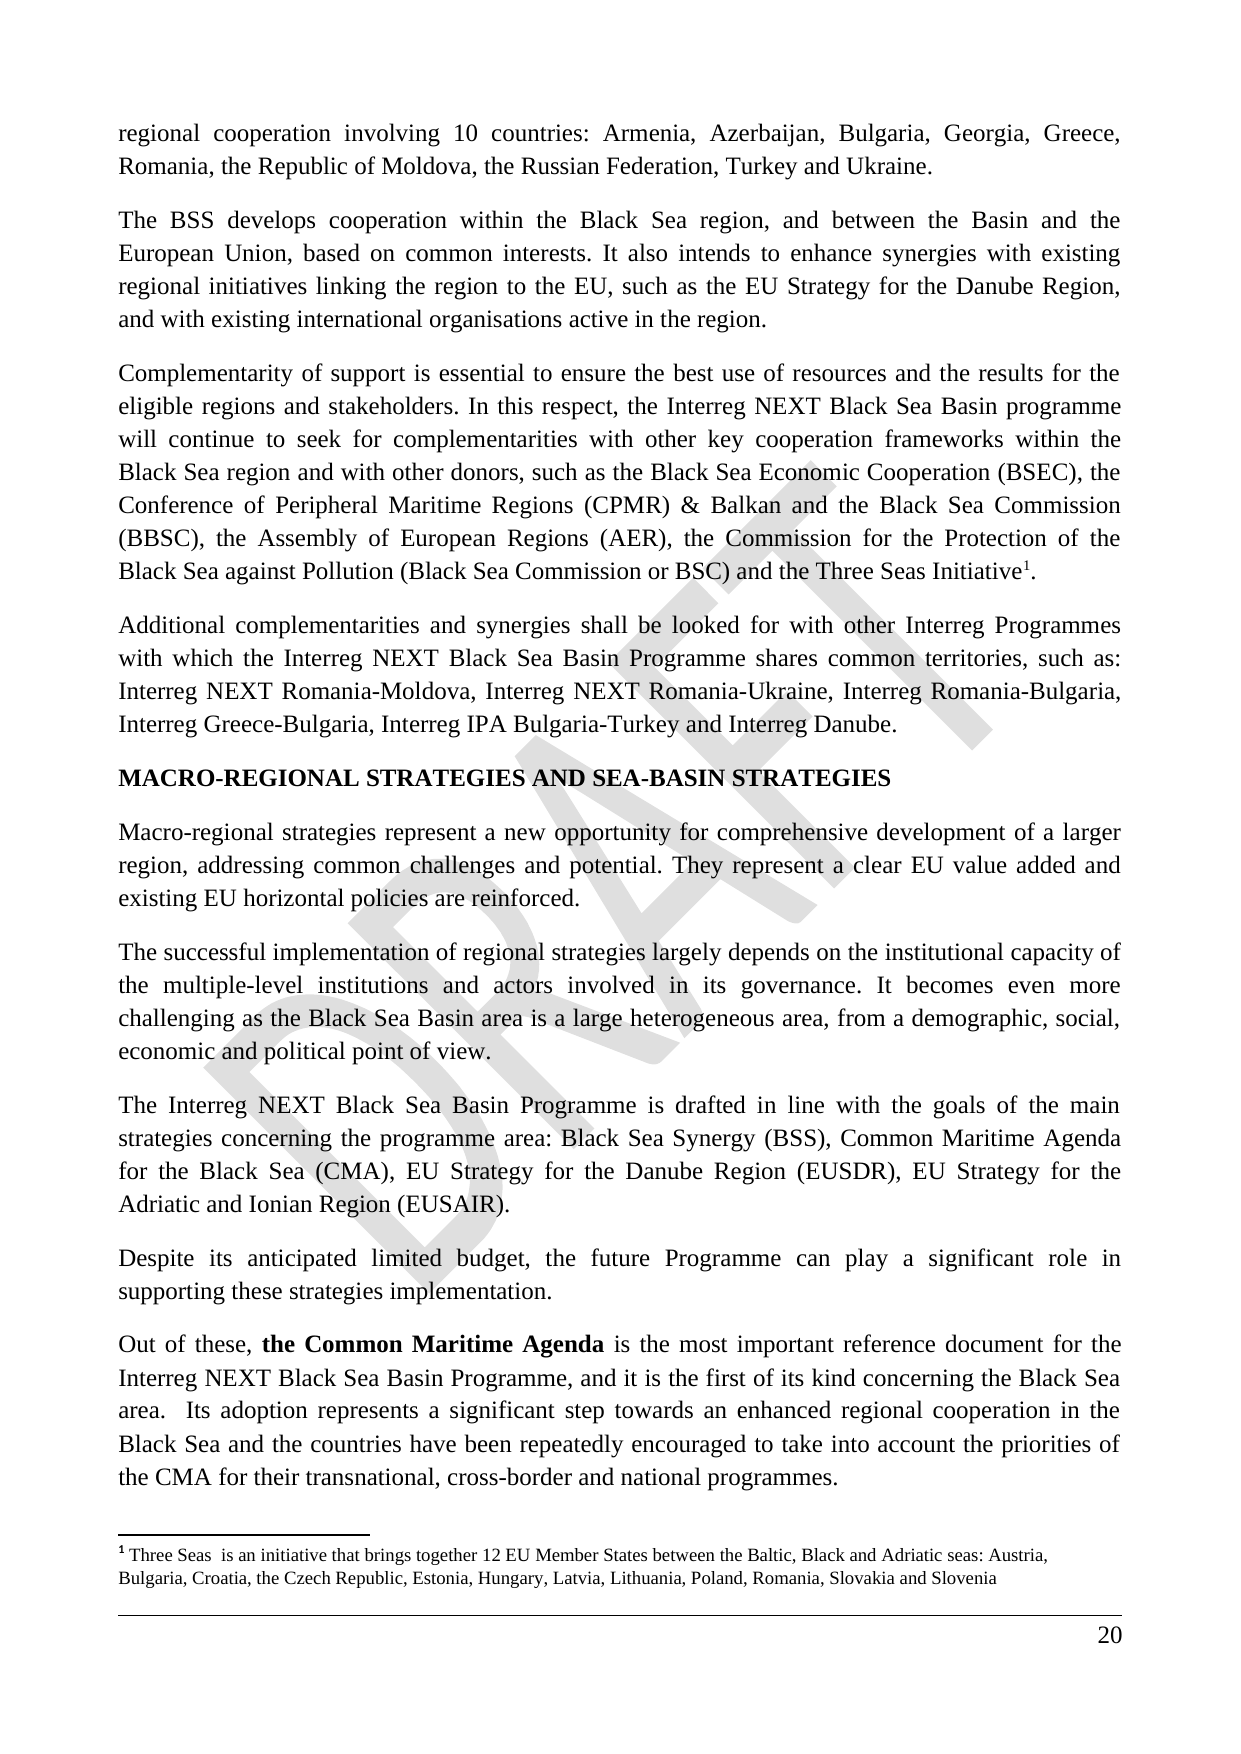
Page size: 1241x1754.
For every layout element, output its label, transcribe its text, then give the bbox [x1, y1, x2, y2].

text Additional complementarities and synergies shall be looked for with other Interreg Programmes with which the Interreg NEXT Black Sea Basin Programme shares common territories, such as: Interreg NEXT Romania-Moldova, Interreg NEXT Romania-Ukraine, Interreg Romania-Bulgaria, Interreg Greece-Bulgaria, Interreg IPA Bulgaria-Turkey and Interreg Danube. [118, 610, 1122, 738]
text Complementarity of support is essential to ensure the best use of resources and the results for the eligible regions and stakeholders. In this respect, the Interreg NEXT Black Sea Basin programme will continue to seek for complementarities with other key cooperation frameworks within the Black Sea region and with other donors, such as the Black Sea Economic Cooperation (BSEC), the Conference of Peripheral Maritime Regions (CPMR) & Balkan and the Black Sea Commission (BBSC), the Assembly of European Regions (AER), the Commission for the Protection of the Black Sea against Pollution (Black Sea Commission or BSC) and the Three Seas Initiative. [118, 358, 1122, 585]
text The successful implementation of regional strategies largely depends on the institutional capacity of the multiple-level institutions and actors involved in its governance. It becomes even more challenging as the Black Sea Basin area is a large heterogeneous area, from a demographic, social, economic and political point of view. [118, 937, 1122, 1065]
text Macro-regional strategies represent a new opportunity for comprehensive development of a larger region, addressing common challenges and potential. They represent a clear EU value added and existing EU horizontal policies are reinforced. [118, 817, 1122, 912]
text MACRO-REGIONAL STRATEGIES AND SEA-BASIN STRATEGIES [118, 763, 1122, 792]
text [118, 118, 1122, 180]
text The Interreg NEXT Black Sea Basin Programme is drafted in line with the goals of the main strategies concerning the programme area: Black Sea Synergy (BSS), Common Maritime Agenda for the Black Sea (CMA), EU Strategy for the Danube Region (EUSDR), EU Strategy for the Adriatic and Ionian Region (EUSAIR). [118, 1090, 1122, 1218]
text Out of these, the Common Maritime Agenda is the most important reference document for the Interreg NEXT Black Sea Basin Programme, and it is the first of its kind concerning the Black Sea area. Its adoption represents a significant step towards an enhanced regional cooperation in the Black Sea and the countries have been repeatedly encouraged to take into account the priorities of the CMA for their transnational, cross-border and national programmes. [118, 1329, 1122, 1490]
text Despite its anticipated limited budget, the future Programme can play a significant role in supporting these strategies implementation. [118, 1243, 1122, 1304]
text The BSS develops cooperation within the Black Sea region, and between the Basin and the European Union, based on common interests. It also intends to enhance synergies with existing regional initiatives linking the region to the EU, such as the EU Strategy for the Danube Region, and with existing international organisations active in the region. [118, 205, 1122, 333]
